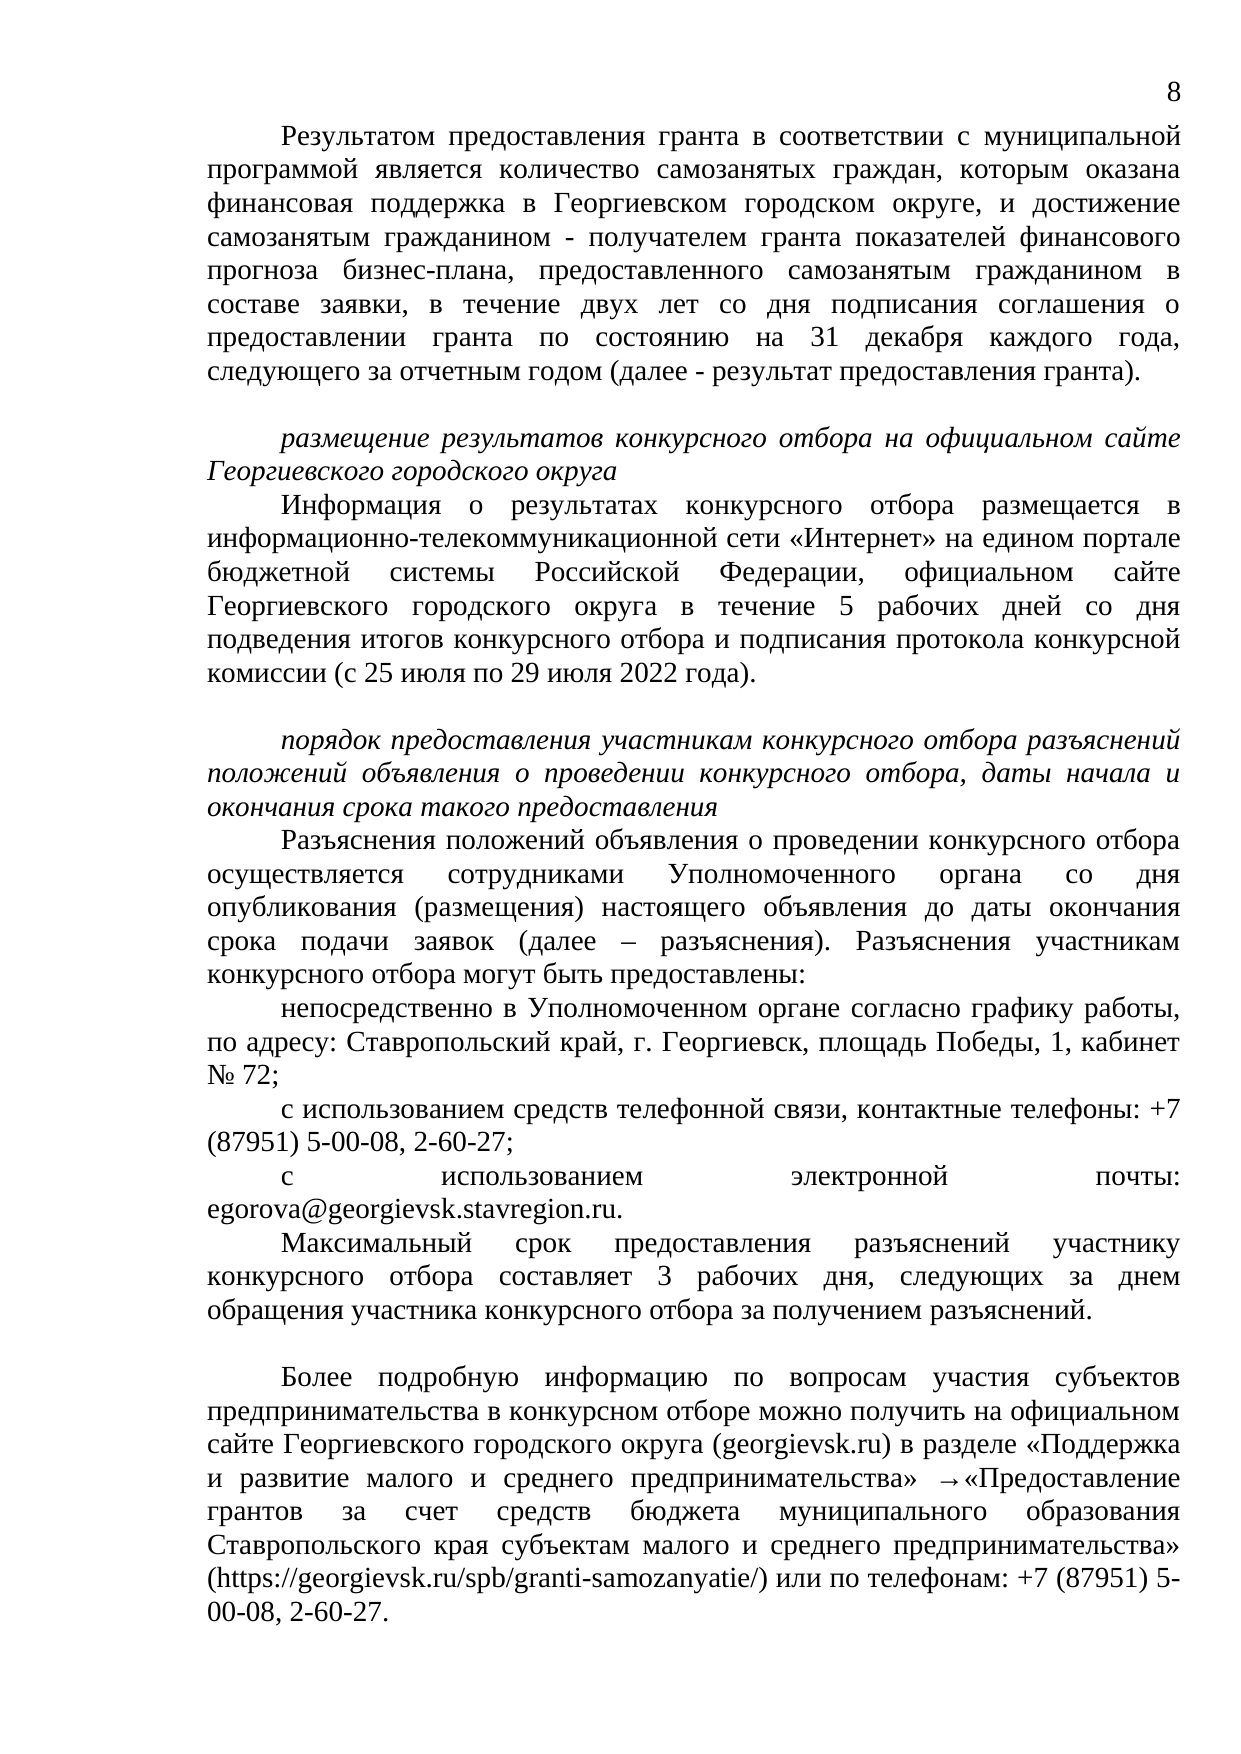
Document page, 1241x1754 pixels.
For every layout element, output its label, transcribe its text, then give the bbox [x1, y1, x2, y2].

text порядок предоставления участникам конкурсного отбора разъяснений положений объявления о проведении конкурсного отбора, даты начала и окончания срока такого предоставления [207, 722, 1181, 822]
text с использованием средств телефонной связи, контактные телефоны: +7 (87951) 5-00-08, 2-60-27; [207, 1091, 1181, 1158]
text Результатом предоставления гранта в соответствии с муниципальной программой является количество самозанятых граждан, которым оказана финансовая поддержка в Георгиевском городском округе, и достижение самозанятым гражданином - получателем гранта показателей финансового прогноза бизнес-плана, предоставленного самозанятым гражданином в составе заявки, в течение двух лет со дня подписания соглашения о предоставлении гранта по состоянию на 31 декабря каждого года, следующего за отчетным годом (далее - результат предоставления гранта). [207, 118, 1181, 386]
text размещение результатов конкурсного отбора на официальном сайте Георгиевского городского округа [207, 420, 1181, 487]
text Информация о результатах конкурсного отбора размещается в информационно-телекоммуникационной сети «Интернет» на едином портале бюджетной системы Российской Федерации, официальном сайте Георгиевского городского округа в течение 5 рабочих дней со дня подведения итогов конкурсного отбора и подписания протокола конкурсной комиссии (с 25 июля по 29 июля 2022 года). [207, 487, 1181, 688]
text Разъяснения положений объявления о проведении конкурсного отбора осуществляется сотрудниками Уполномоченного органа со дня опубликования (размещения) настоящего объявления до даты окончания срока подачи заявок (далее – разъяснения). Разъяснения участникам конкурсного отбора могут быть предоставлены: [207, 822, 1181, 990]
text непосредственно в Уполномоченном органе согласно графику работы, по адресу: Ставропольский край, г. Георгиевск, площадь Победы, 1, кабинет № 72; [207, 990, 1181, 1091]
text Максимальный срок предоставления разъяснений участнику конкурсного отбора составляет 3 рабочих дня, следующих за днем обращения участника конкурсного отбора за получением разъяснений. [207, 1225, 1181, 1326]
text с использованием электронной почты: egorova@georgievsk.stavregion.ru. [207, 1158, 1181, 1225]
text Более подробную информацию по вопросам участия субъектов предпринимательства в конкурсном отборе можно получить на официальном сайте Георгиевского городского округа (georgievsk.ru) в разделе «Поддержка и развитие малого и среднего предпринимательства» →«Предоставление грантов за счет средств бюджета муниципального образования Ставропольского края субъектам малого и среднего предпринимательства» (https://georgievsk.ru/spb/granti-samozanyatie/) или по телефонам: +7 (87951) 5-00-08, 2-60-27. [207, 1359, 1181, 1627]
